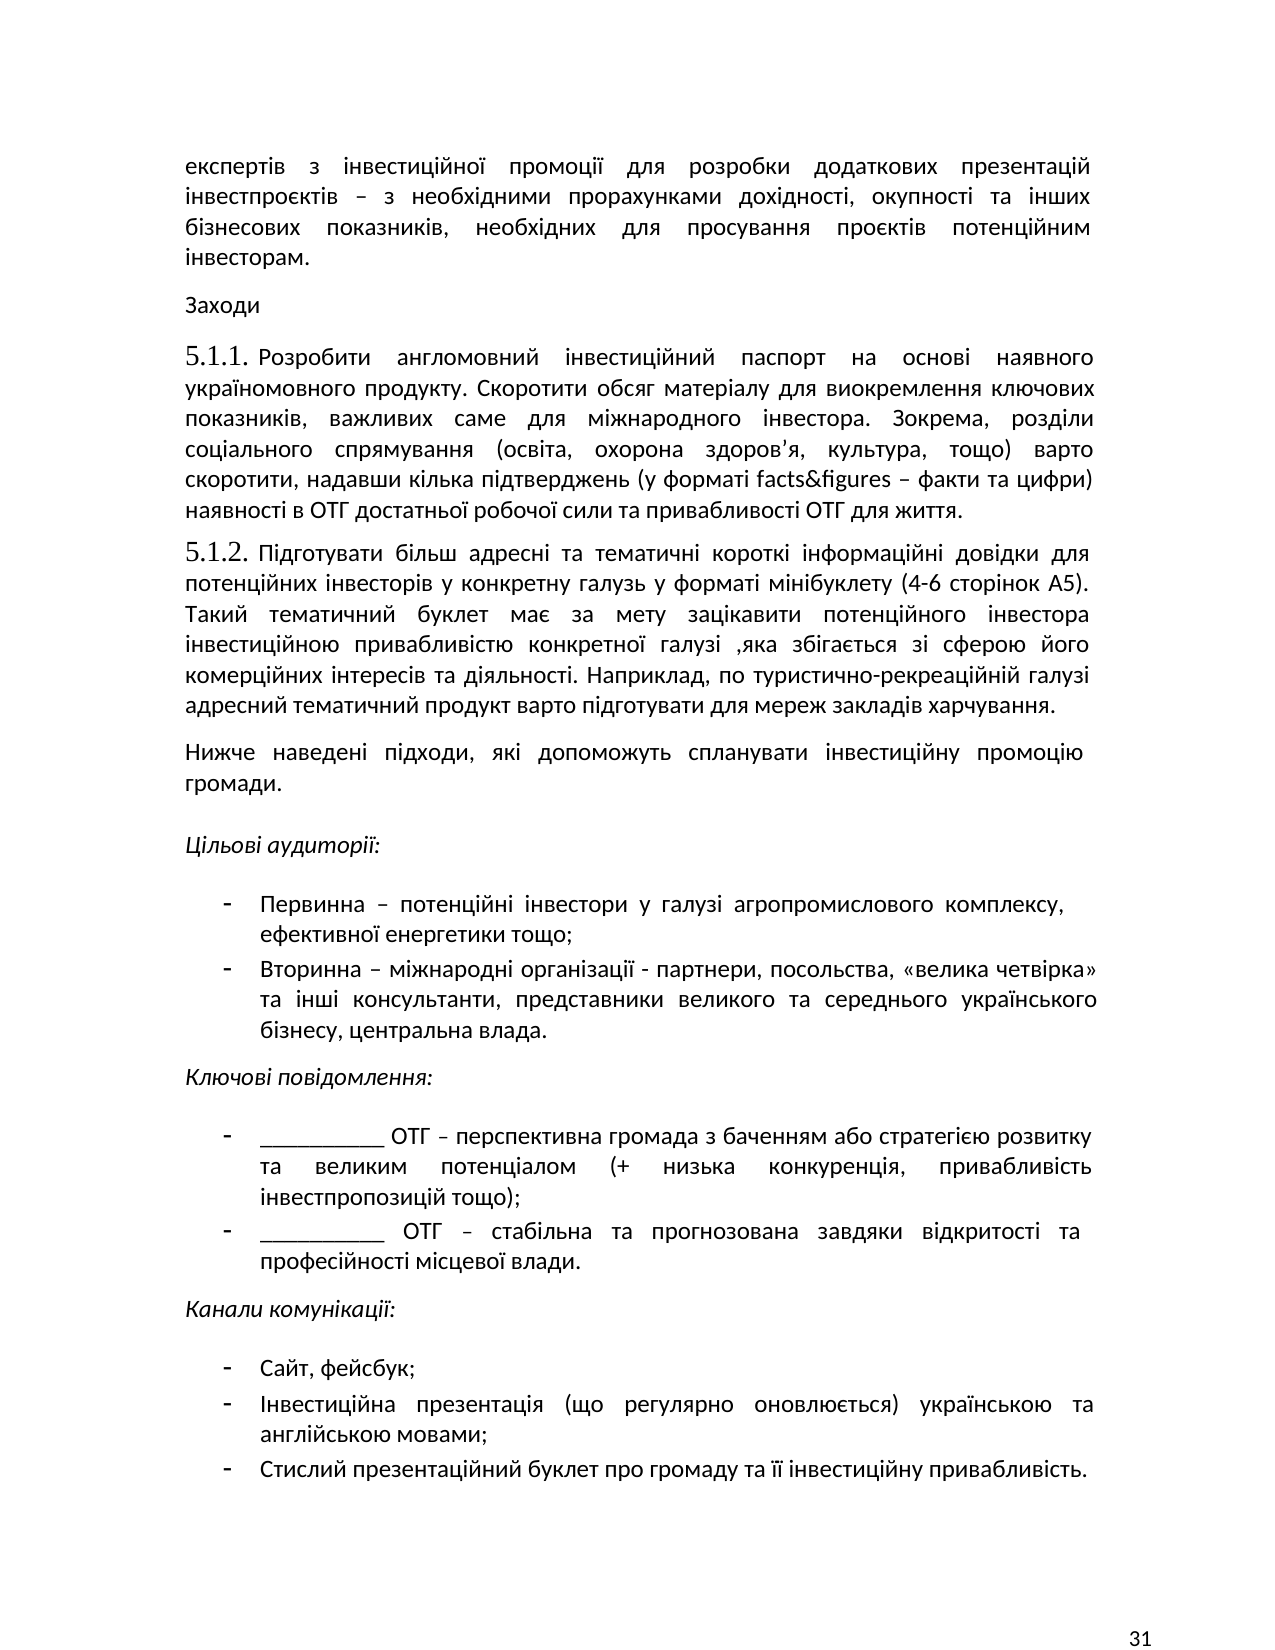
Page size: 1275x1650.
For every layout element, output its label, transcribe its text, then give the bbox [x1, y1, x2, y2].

list Первинна – потенційні інвестори у галузі агропромислового комплексу, ефективної енергетики тощо; [222, 885, 1065, 949]
text Цільові аудиторії: [185, 829, 1125, 860]
list Вторинна – міжнародні організації - партнери, посольства, «велика четвірка» та інші консультанти, представники великого та середнього українського бізнесу, центральна влада. [222, 949, 1098, 1044]
text Ключові повідомлення: [185, 1061, 1125, 1091]
text Заходи [185, 289, 1125, 319]
list Стислий презентаційний буклет про громаду та її інвестиційну привабливість. [222, 1449, 1094, 1483]
text Нижче наведені підходи, які допоможуть спланувати інвестиційну промоцію громади. [185, 737, 1084, 798]
list Сайт, фейсбук; [222, 1348, 1125, 1382]
list __________ ОТГ – стабільна та прогнозована завдяки відкритості та професійності місцевої влади. [222, 1212, 1081, 1276]
list __________ ОТГ – перспективна громада з баченням або стратегією розвитку та великим потенціалом (+ низька конкуренція, привабливість інвестпропозицій тощо); [222, 1117, 1093, 1211]
list Інвестиційна презентація (що регулярно оновлюється) українською та англійською мовами; [222, 1385, 1095, 1449]
list Розробити англомовний інвестиційний паспорт на основі наявного україномовного продукту. Скоротити обсяг матеріалу для виокремлення ключових показників, важливих саме для міжнародного інвестора. Зокрема, розділи соціального спрямування (освіта, охорона здоров’я, культура, тощо) варто скоротити, надавши кілька підтверджень (у форматі facts&figures – факти та цифри) наявності в ОТГ достатньої робочої сили та привабливості ОТГ для життя. [185, 338, 1095, 524]
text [185, 150, 1092, 272]
text Канали комунікації: [185, 1293, 1125, 1323]
list Підготувати більш адресні та тематичні короткі інформаційні довідки для потенційних інвесторів у конкретну галузь у форматі мінібуклету (4-6 сторінок А5). Такий тематичний буклет має за мету зацікавити потенційного інвестора інвестиційною привабливістю конкретної галузі ,яка збігається зі сферою його комерційних інтересів та діяльності. Наприклад, по туристично-рекреаційній галузі адресний тематичний продукт варто підготувати для мереж закладів харчування. [185, 534, 1091, 720]
